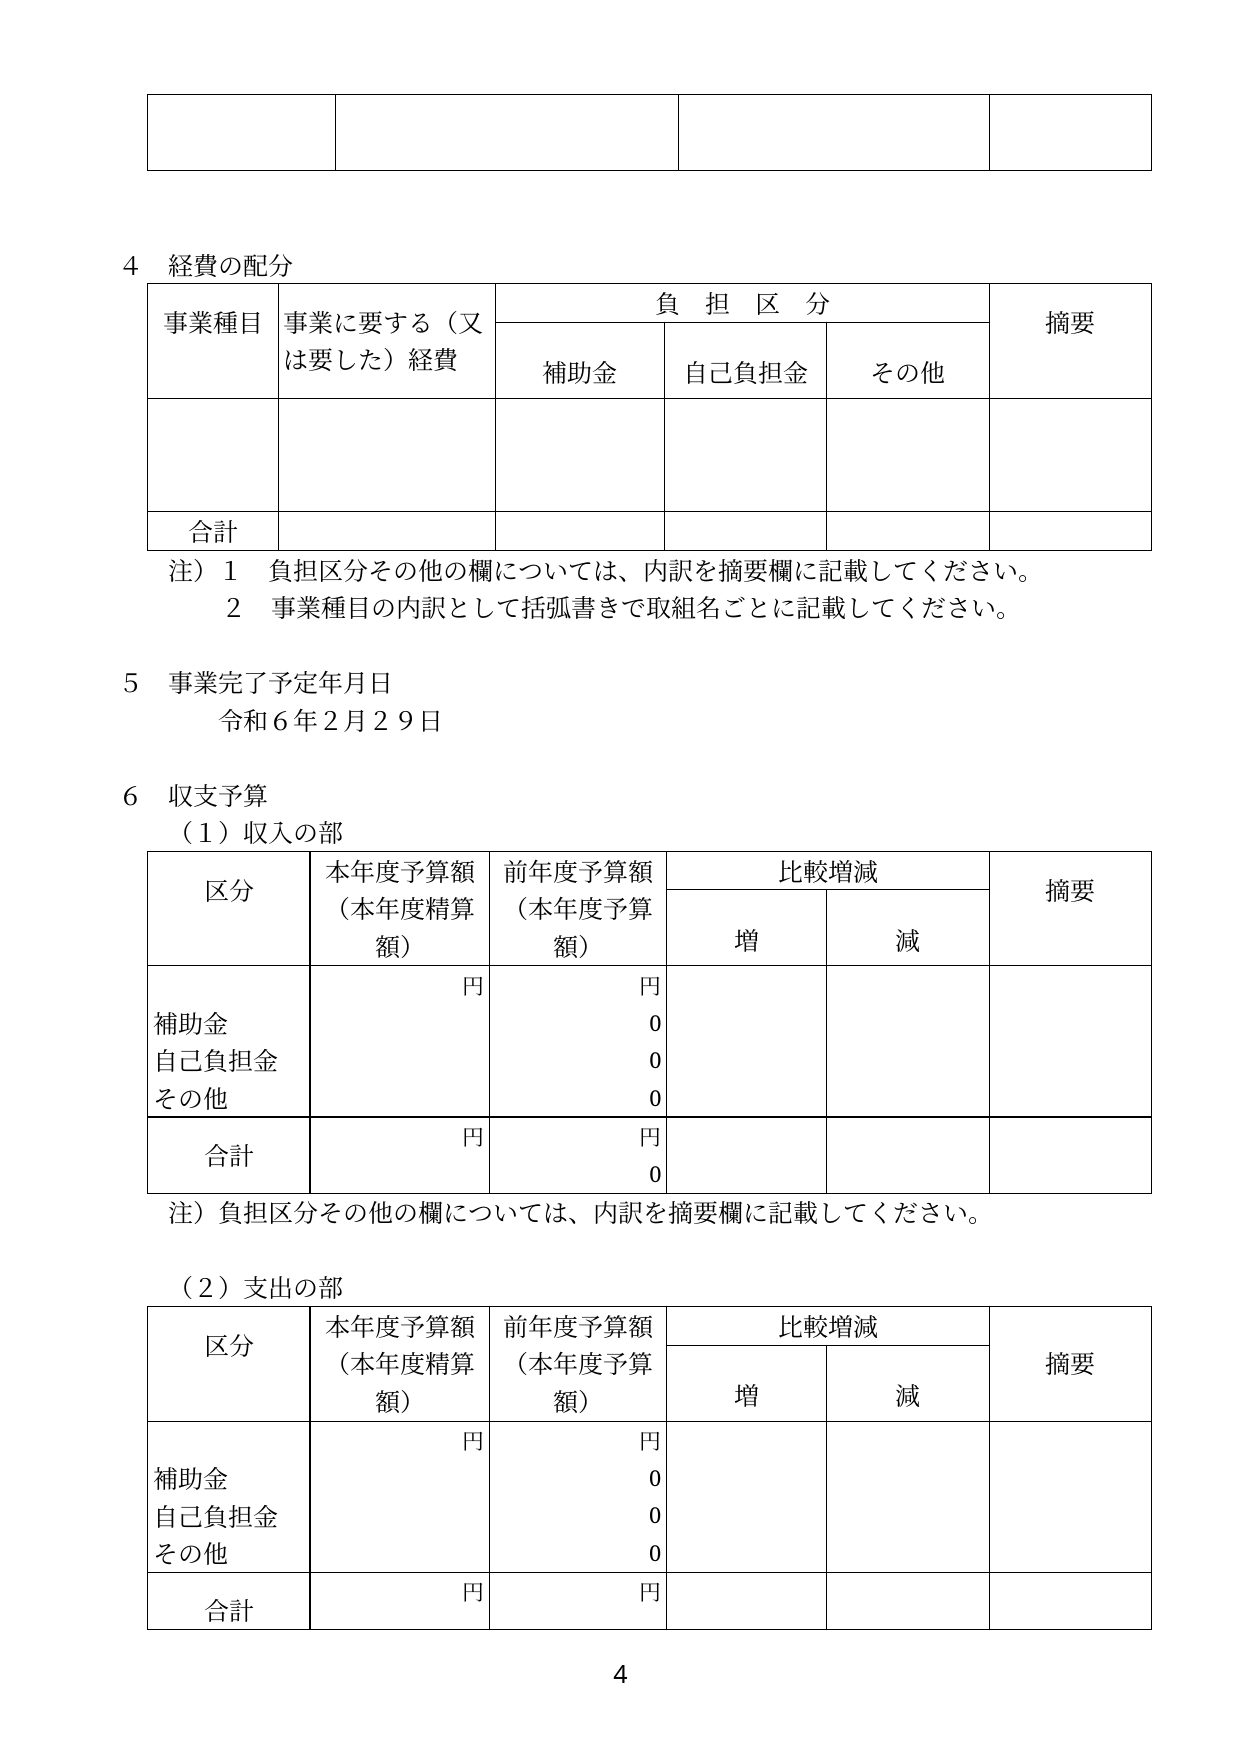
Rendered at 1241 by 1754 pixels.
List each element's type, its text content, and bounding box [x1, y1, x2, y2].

table_cell [990, 95, 1151, 169]
table_cell [990, 1118, 1151, 1192]
table_cell 円 [311, 1573, 489, 1629]
table_cell 円 0 [490, 1573, 666, 1629]
table_cell 補助金 自己負担金 その他 [148, 966, 309, 1116]
table_header 比較増減 [667, 852, 989, 889]
table_cell 合計 [148, 1573, 309, 1629]
table_cell [667, 1422, 826, 1572]
table_cell [827, 1573, 989, 1629]
text （２）支出の部 [118, 1268, 1122, 1306]
table_cell [990, 512, 1151, 550]
table_cell 円 0 0 0 [490, 1422, 666, 1572]
text ４ 経費の配分 [118, 246, 1122, 283]
table_cell [665, 512, 826, 550]
table_cell 合計 [148, 1118, 309, 1192]
table_header 比較増減 [667, 1307, 989, 1344]
table_cell [990, 1422, 1151, 1572]
table_cell 円 [311, 1422, 489, 1572]
table_cell 増 [667, 890, 826, 965]
table_cell [667, 1118, 826, 1192]
table_cell [827, 1118, 989, 1192]
table_cell [665, 399, 826, 511]
text ６ 収支予算 [118, 776, 1122, 813]
table_cell [148, 95, 335, 169]
table_cell 円 [311, 1118, 489, 1192]
table_cell 補助金 自己負担金 その他 [148, 1422, 309, 1572]
table_cell [990, 399, 1151, 511]
table_cell [496, 399, 664, 511]
table_cell 自己負担金 [665, 323, 826, 398]
table_cell [827, 966, 989, 1116]
table_header 摘要 [990, 284, 1151, 398]
table_cell 円 0 0 0 [490, 966, 666, 1116]
table_header 区分 [148, 852, 309, 965]
text ５ 事業完了予定年月日 [118, 663, 1122, 701]
table_cell 減 [827, 1346, 989, 1421]
table_header 前年度予算額 （本年度予算額） [490, 852, 666, 965]
table_cell 円 [311, 966, 489, 1116]
table_header 本年度予算額 （本年度精算額） [311, 1307, 489, 1421]
table_header 負 担 区 分 [496, 284, 989, 322]
table_header 事業種目 [148, 284, 278, 398]
table_cell 補助金 [496, 323, 664, 398]
text 令和６年２月２９日 [118, 701, 1122, 738]
table_cell [679, 95, 989, 169]
table_cell [336, 95, 678, 169]
table_header 区分 [148, 1307, 309, 1421]
table_cell [496, 512, 664, 550]
table_cell [667, 966, 826, 1116]
table_cell [148, 399, 278, 511]
table_header 前年度予算額 （本年度予算額） [490, 1307, 666, 1421]
table_cell 円 0 [490, 1118, 666, 1192]
table_cell 減 [827, 890, 989, 965]
table_cell 合計 [148, 512, 278, 550]
table_cell その他 [827, 323, 989, 398]
table_cell [279, 512, 495, 550]
table_cell 増 [667, 1346, 826, 1421]
text （１）収入の部 [118, 813, 1122, 851]
table_header 本年度予算額 （本年度精算額） [311, 852, 489, 965]
table_header 事業に要する（又は要した）経費 [279, 284, 495, 398]
table_cell [827, 399, 989, 511]
table_cell [279, 399, 495, 511]
table_cell [990, 1573, 1151, 1629]
table_cell [990, 966, 1151, 1116]
text 注）負担区分その他の欄については、内訳を摘要欄に記載してください。 [118, 1193, 1122, 1231]
table_header 摘要 [990, 852, 1151, 965]
table_header 摘要 [990, 1307, 1151, 1421]
text 注）１ 負担区分その他の欄については、内訳を摘要欄に記載してください。 [118, 551, 1122, 588]
table_cell [827, 512, 989, 550]
text ２ 事業種目の内訳として括弧書きで取組名ごとに記載してください。 [209, 588, 1122, 626]
table_cell [667, 1573, 826, 1629]
table_cell [827, 1422, 989, 1572]
